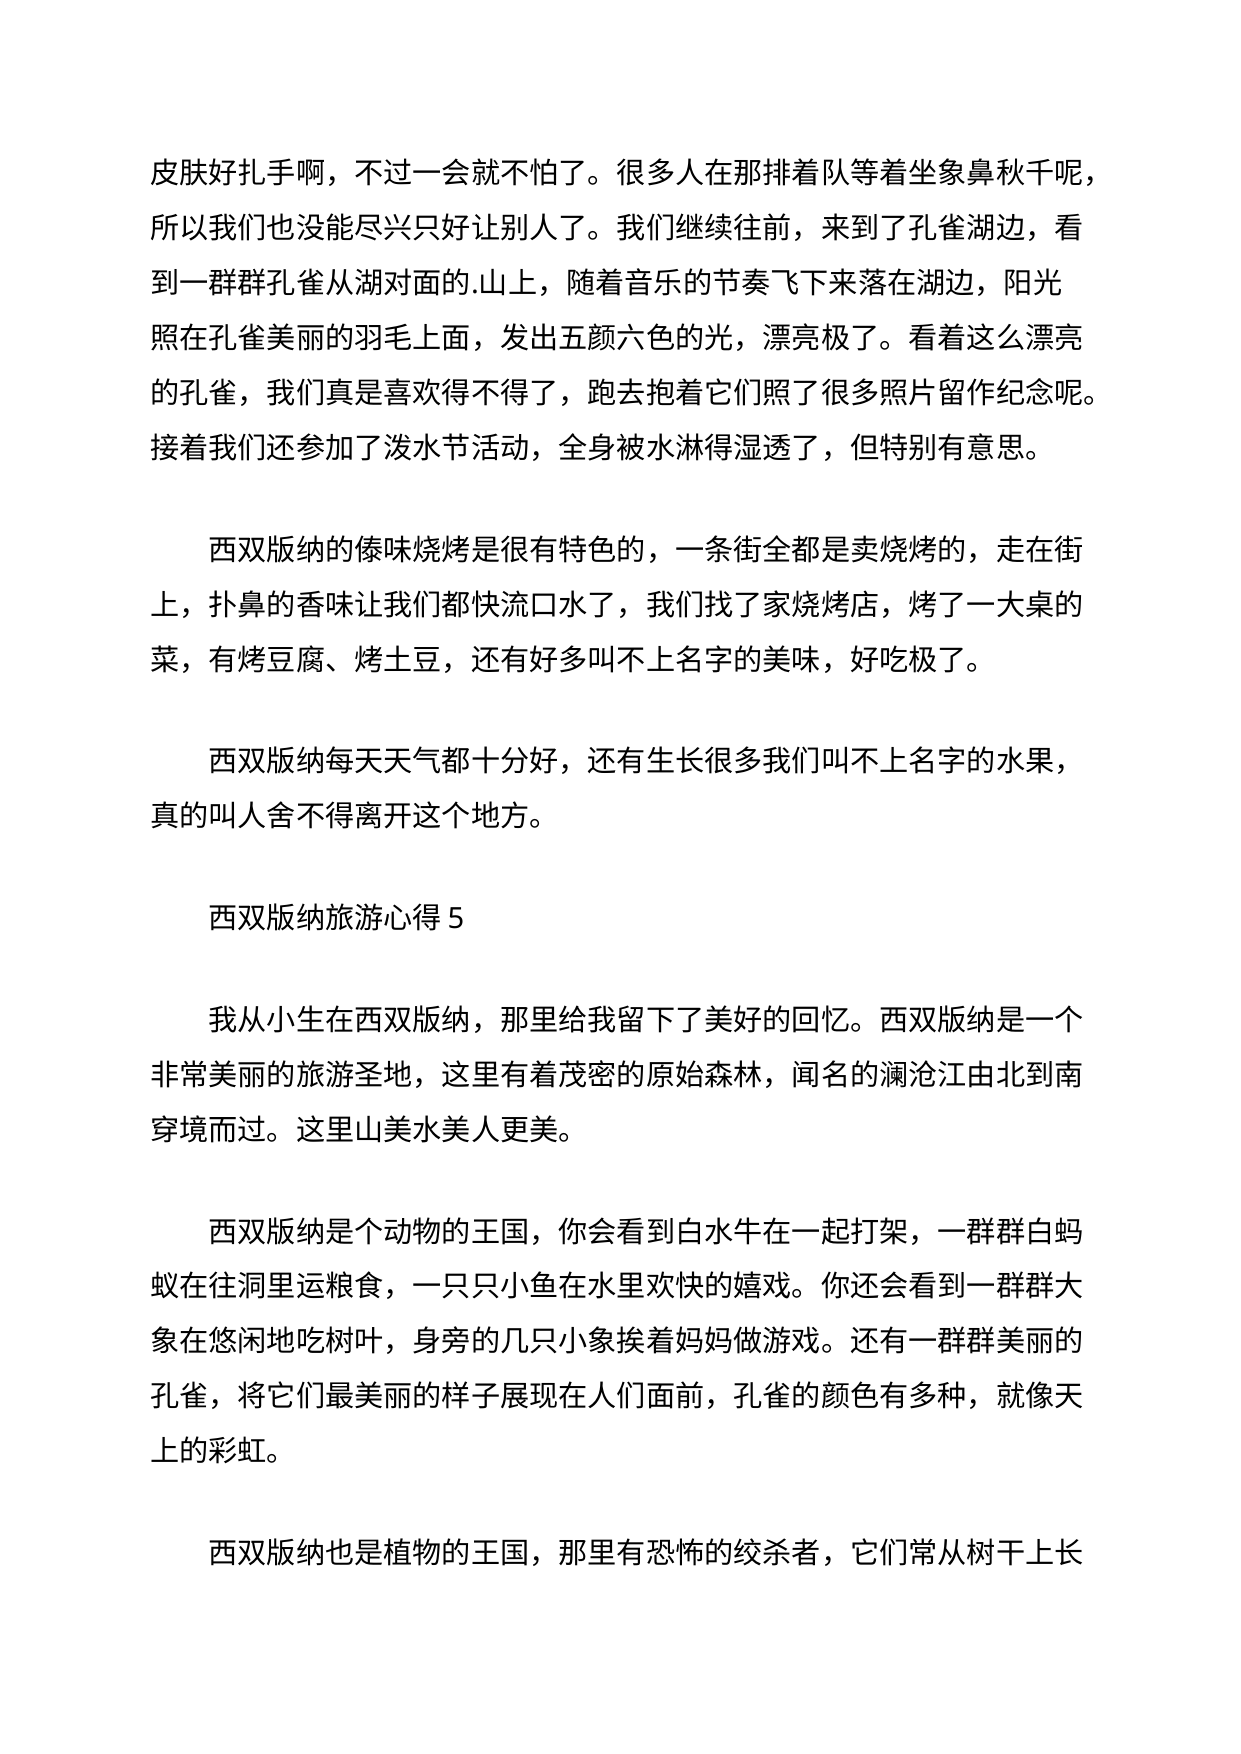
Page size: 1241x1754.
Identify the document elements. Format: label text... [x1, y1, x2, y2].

text 西双版纳每天天气都十分好，还有生长很多我们叫不上名字的水果，真的叫人舍不得离开这个地方。 [150, 738, 1090, 835]
text 西双版纳旅游心得5 [150, 894, 1090, 937]
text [150, 150, 1090, 467]
text 西双版纳的傣味烧烤是很有特色的，一条街全都是卖烧烤的，走在街上，扑鼻的香味让我们都快流口水了，我们找了家烧烤店，烤了一大桌的菜，有烤豆腐、烤土豆，还有好多叫不上名字的美味，好吃极了。 [150, 526, 1090, 678]
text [150, 1529, 1090, 1572]
text 我从小生在西双版纳，那里给我留下了美好的回忆。西双版纳是一个非常美丽的旅游圣地，这里有着茂密的原始森林，闻名的澜沧江由北到南穿境而过。这里山美水美人更美。 [150, 997, 1090, 1149]
text 西双版纳是个动物的王国，你会看到白水牛在一起打架，一群群白蚂蚁在往洞里运粮食，一只只小鱼在水里欢快的嬉戏。你还会看到一群群大象在悠闲地吃树叶，身旁的几只小象挨着妈妈做游戏。还有一群群美丽的孔雀，将它们最美丽的样子展现在人们面前，孔雀的颜色有多种，就像天上的彩虹。 [150, 1208, 1090, 1470]
